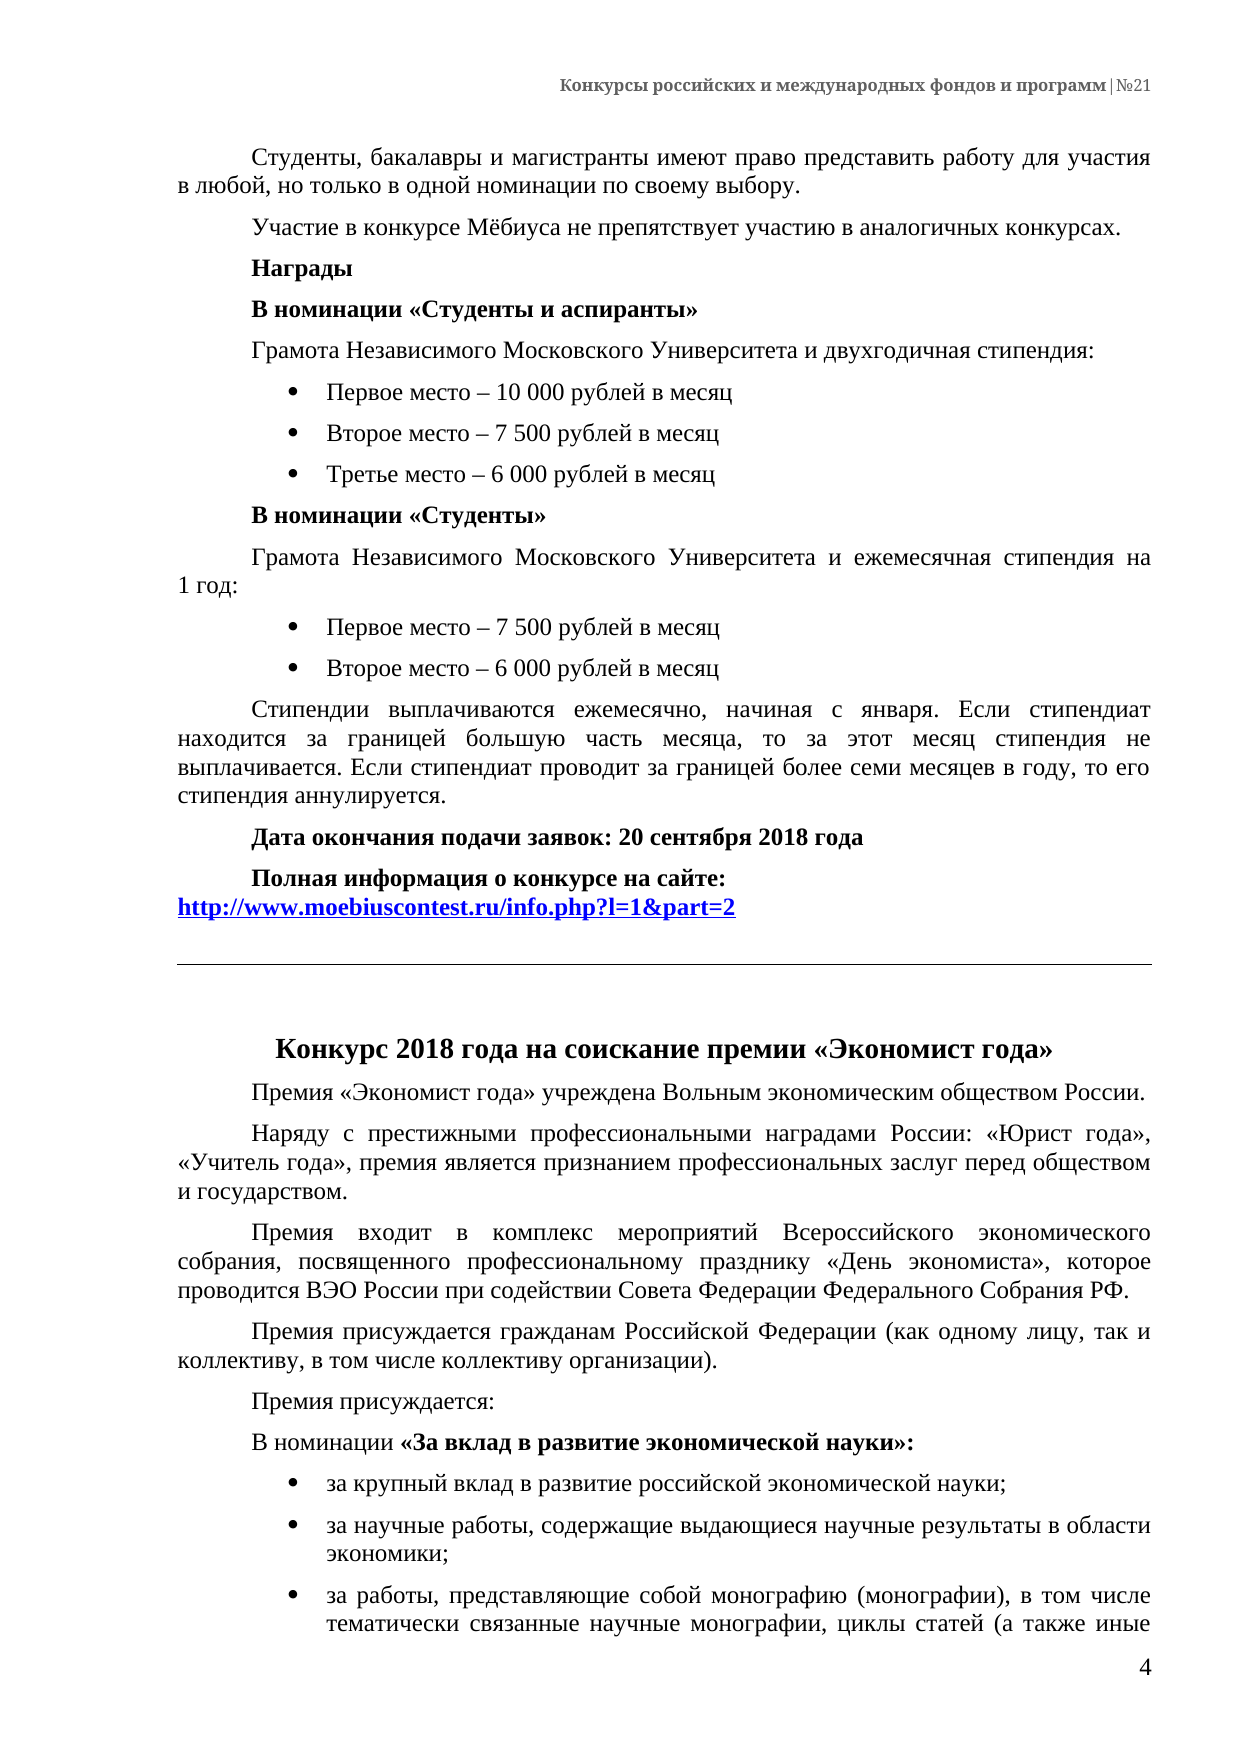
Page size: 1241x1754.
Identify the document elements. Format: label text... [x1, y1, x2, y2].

text Полная информация о конкурсе на сайте: http://www.moebiuscontest.ru/info.php?l=1&part=2 [177, 863, 1152, 921]
list Второе место – 7 500 рублей в месяц [288, 418, 1152, 447]
text Дата окончания подачи заявок: 20 сентября 2018 года [177, 822, 1152, 851]
text В номинации «Студенты» [177, 501, 1152, 529]
list за научные работы, содержащие выдающиеся научные результаты в области экономики; [288, 1510, 1152, 1567]
list Первое место – 10 000 рублей в месяц [288, 377, 1152, 406]
text Грамота Независимого Московского Университета и ежемесячная стипендия на 1 год: [177, 542, 1152, 599]
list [288, 1580, 1152, 1637]
list Первое место – 7 500 рублей в месяц [288, 612, 1152, 641]
text Премия присуждается: [177, 1386, 1152, 1415]
text Премия присуждается гражданам Российской Федерации (как одному лицу, так и коллективу, в том числе коллективу организации). [177, 1316, 1152, 1373]
text Наряду с престижными профессиональными наградами России: «Юрист года», «Учитель года», премия является признанием профессиональных заслуг перед обществом и государством. [177, 1118, 1152, 1205]
list Второе место – 6 000 рублей в месяц [288, 653, 1152, 682]
list за крупный вклад в развитие российской экономической науки; [288, 1468, 1152, 1497]
text Стипендии выплачиваются ежемесячно, начиная с января. Если стипендиат находится за границей большую часть месяца, то за этот месяц стипендия не выплачивается. Если стипендиат проводит за границей более семи месяцев в году, то его стипендия аннулируется. [177, 694, 1152, 809]
list Третье место – 6 000 рублей в месяц [288, 459, 1152, 488]
text Грамота Независимого Московского Университета и двухгодичная стипендия: [177, 336, 1152, 364]
text Студенты, бакалавры и магистранты имеют право представить работу для участия в любой, но только в одной номинации по своему выбору. [177, 142, 1152, 199]
subtitle Конкурс 2018 года на соискание премии «Экономист года» [177, 1031, 1152, 1065]
text В номинации «За вклад в развитие экономической науки»: [177, 1427, 1152, 1456]
text Награды [177, 253, 1152, 282]
text Премия «Экономист года» учреждена Вольным экономическим обществом России. [177, 1077, 1152, 1106]
text Премия входит в комплекс мероприятий Всероссийского экономического собрания, посвященного профессиональному празднику «День экономиста», которое проводится ВЭО России при содействии Совета Федерации Федерального Собрания РФ. [177, 1217, 1152, 1303]
text Участие в конкурсе Мёбиуса не препятствует участию в аналогичных конкурсах. [177, 212, 1152, 241]
text В номинации «Студенты и аспиранты» [177, 294, 1152, 323]
